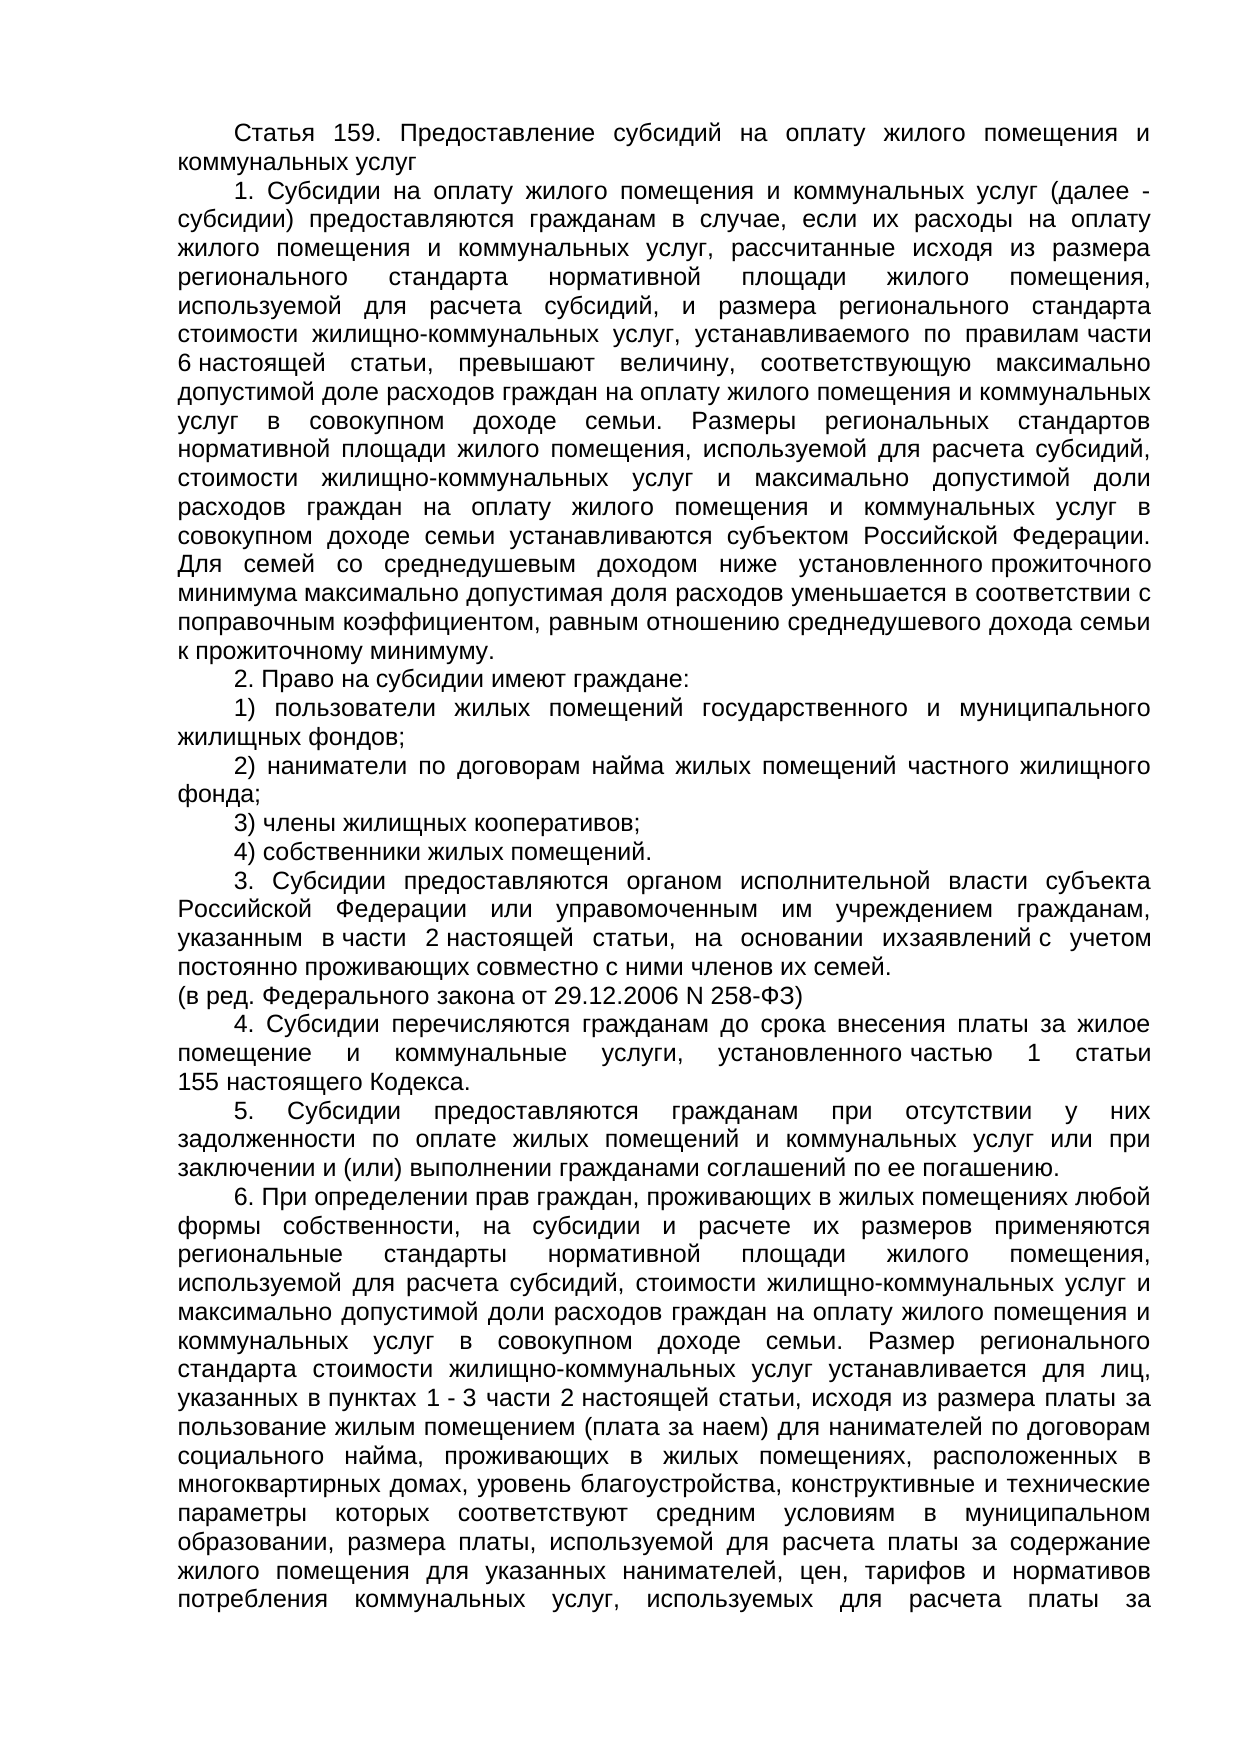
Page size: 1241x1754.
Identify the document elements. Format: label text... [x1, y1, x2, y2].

text 1. Субсидии на оплату жилого помещения и коммунальных услуг (далее - субсидии) предоставляются гражданам в случае, если их расходы на оплату жилого помещения и коммунальных услуг, рассчитанные исходя из размера регионального стандарта нормативной площади жилого помещения, используемой для расчета субсидий, и размера регионального стандарта стоимости жилищно-коммунальных услуг, устанавливаемого по правилам части 6 настоящей статьи, превышают величину, соответствующую максимально допустимой доле расходов граждан на оплату жилого помещения и коммунальных услуг в совокупном доходе семьи. Размеры региональных стандартов нормативной площади жилого помещения, используемой для расчета субсидий, стоимости жилищно-коммунальных услуг и максимально допустимой доли расходов граждан на оплату жилого помещения и коммунальных услуг в совокупном доходе семьи устанавливаются субъектом Российской Федерации. Для семей со среднедушевым доходом ниже установленного прожиточного минимума максимально допустимая доля расходов уменьшается в соответствии с поправочным коэффициентом, равным отношению среднедушевого дохода семьи к прожиточному минимуму. [177, 176, 1152, 664]
text 5. Субсидии предоставляются гражданам при отсутствии у них задолженности по оплате жилых помещений и коммунальных услуг или при заключении и (или) выполнении гражданами соглашений по ее погашению. [177, 1096, 1152, 1182]
text 4. Субсидии перечисляются гражданам до срока внесения платы за жилое помещение и коммунальные услуги, установленного частью 1 статьи 155 настоящего Кодекса. [177, 1009, 1152, 1096]
text (в ред. Федерального закона от 29.12.2006 N 258-ФЗ) [177, 981, 1152, 1009]
text 2) наниматели по договорам найма жилых помещений частного жилищного фонда; [177, 751, 1152, 808]
text 2. Право на субсидии имеют граждане: [177, 664, 1152, 693]
text Статья 159. Предоставление субсидий на оплату жилого помещения и коммунальных услуг [177, 118, 1152, 176]
text 3. Субсидии предоставляются органом исполнительной власти субъекта Российской Федерации или управомоченным им учреждением гражданам, указанным в части 2 настоящей статьи, на основании ихзаявлений с учетом постоянно проживающих совместно с ними членов их семей. [177, 866, 1152, 981]
text 3) члены жилищных кооперативов; [177, 808, 1152, 837]
text 4) собственники жилых помещений. [177, 837, 1152, 866]
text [177, 1182, 1152, 1613]
text 1) пользователи жилых помещений государственного и муниципального жилищных фондов; [177, 693, 1152, 751]
